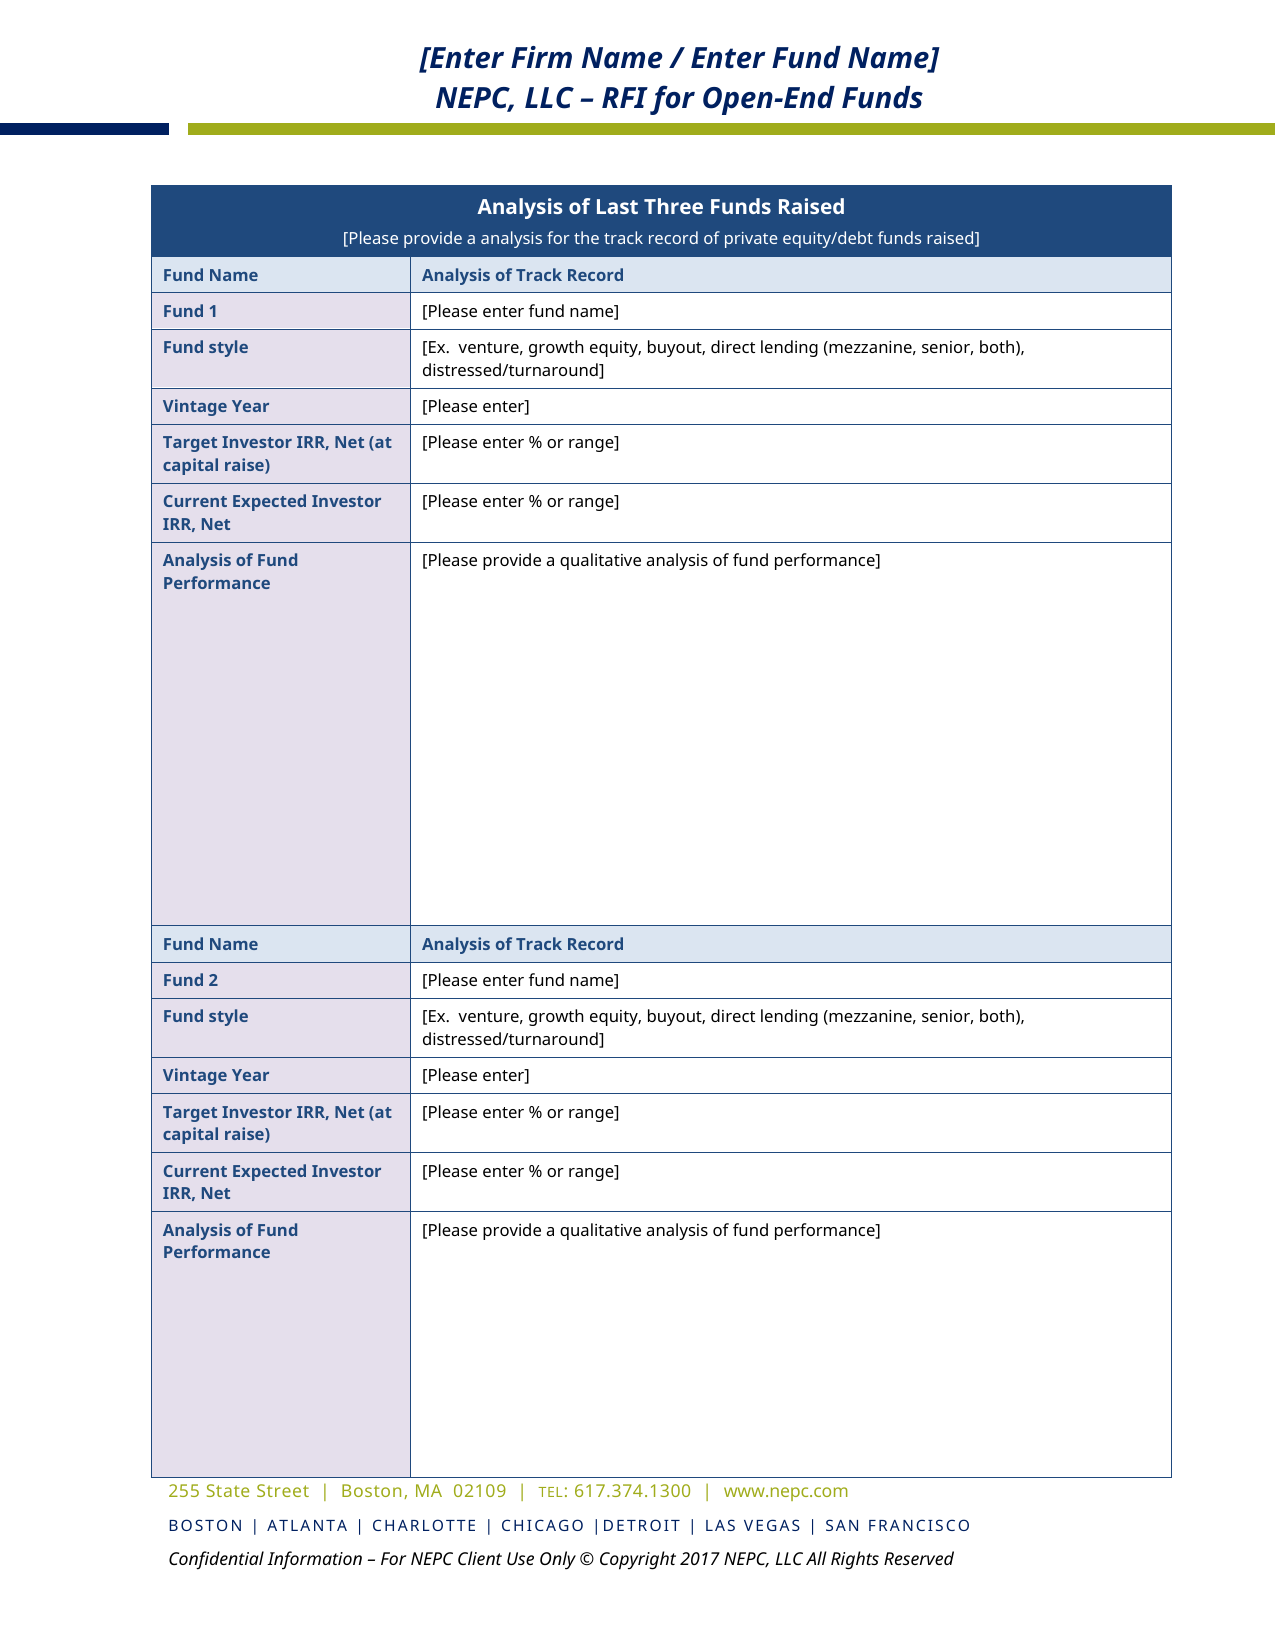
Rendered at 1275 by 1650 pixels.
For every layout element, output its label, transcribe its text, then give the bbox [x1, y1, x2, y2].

table_cell Analysis of Track Record [411, 257, 1171, 292]
table_cell Current Expected Investor IRR, Net [152, 484, 410, 542]
table_cell Fund 1 [152, 293, 410, 328]
table_cell Fund 2 [152, 963, 410, 998]
table_cell Analysis of Track Record [411, 926, 1171, 962]
table_cell [Ex. venture, growth equity, buyout, direct lending (mezzanine, senior, both), distressed/turnaround] [411, 999, 1171, 1057]
table_cell Target Investor IRR, Net (at capital raise) [152, 1094, 410, 1152]
table_cell [Please provide a qualitative analysis of fund performance] [411, 543, 1171, 925]
table_cell Vintage Year [152, 1058, 410, 1093]
table_cell Fund Name [152, 257, 410, 292]
table_cell [Please enter % or range] [411, 1153, 1171, 1211]
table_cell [152, 1212, 410, 1477]
table_cell Target Investor IRR, Net (at capital raise) [152, 425, 410, 483]
table_header Analysis of Last Three Funds Raised [Please provide a analysis for the track record of private equity/debt funds raised] [152, 186, 1171, 256]
table_cell Analysis of Fund Performance [152, 543, 410, 925]
table_cell Vintage Year [152, 389, 410, 424]
table_cell [Please enter fund name] [411, 293, 1171, 328]
table_cell Fund style [152, 330, 410, 387]
table_cell Current Expected Investor IRR, Net [152, 1153, 410, 1211]
table_cell [Please enter % or range] [411, 425, 1171, 483]
table_cell [Please enter % or range] [411, 484, 1171, 542]
table_cell [Please enter % or range] [411, 1094, 1171, 1152]
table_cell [411, 1212, 1171, 1477]
table_cell Fund style [152, 999, 410, 1057]
table_cell Fund Name [152, 926, 410, 962]
table_cell [Please enter] [411, 1058, 1171, 1093]
table_cell [Please enter] [411, 389, 1171, 424]
table_cell [Ex. venture, growth equity, buyout, direct lending (mezzanine, senior, both), distressed/turnaround] [411, 330, 1171, 387]
table_cell [Please enter fund name] [411, 963, 1171, 998]
